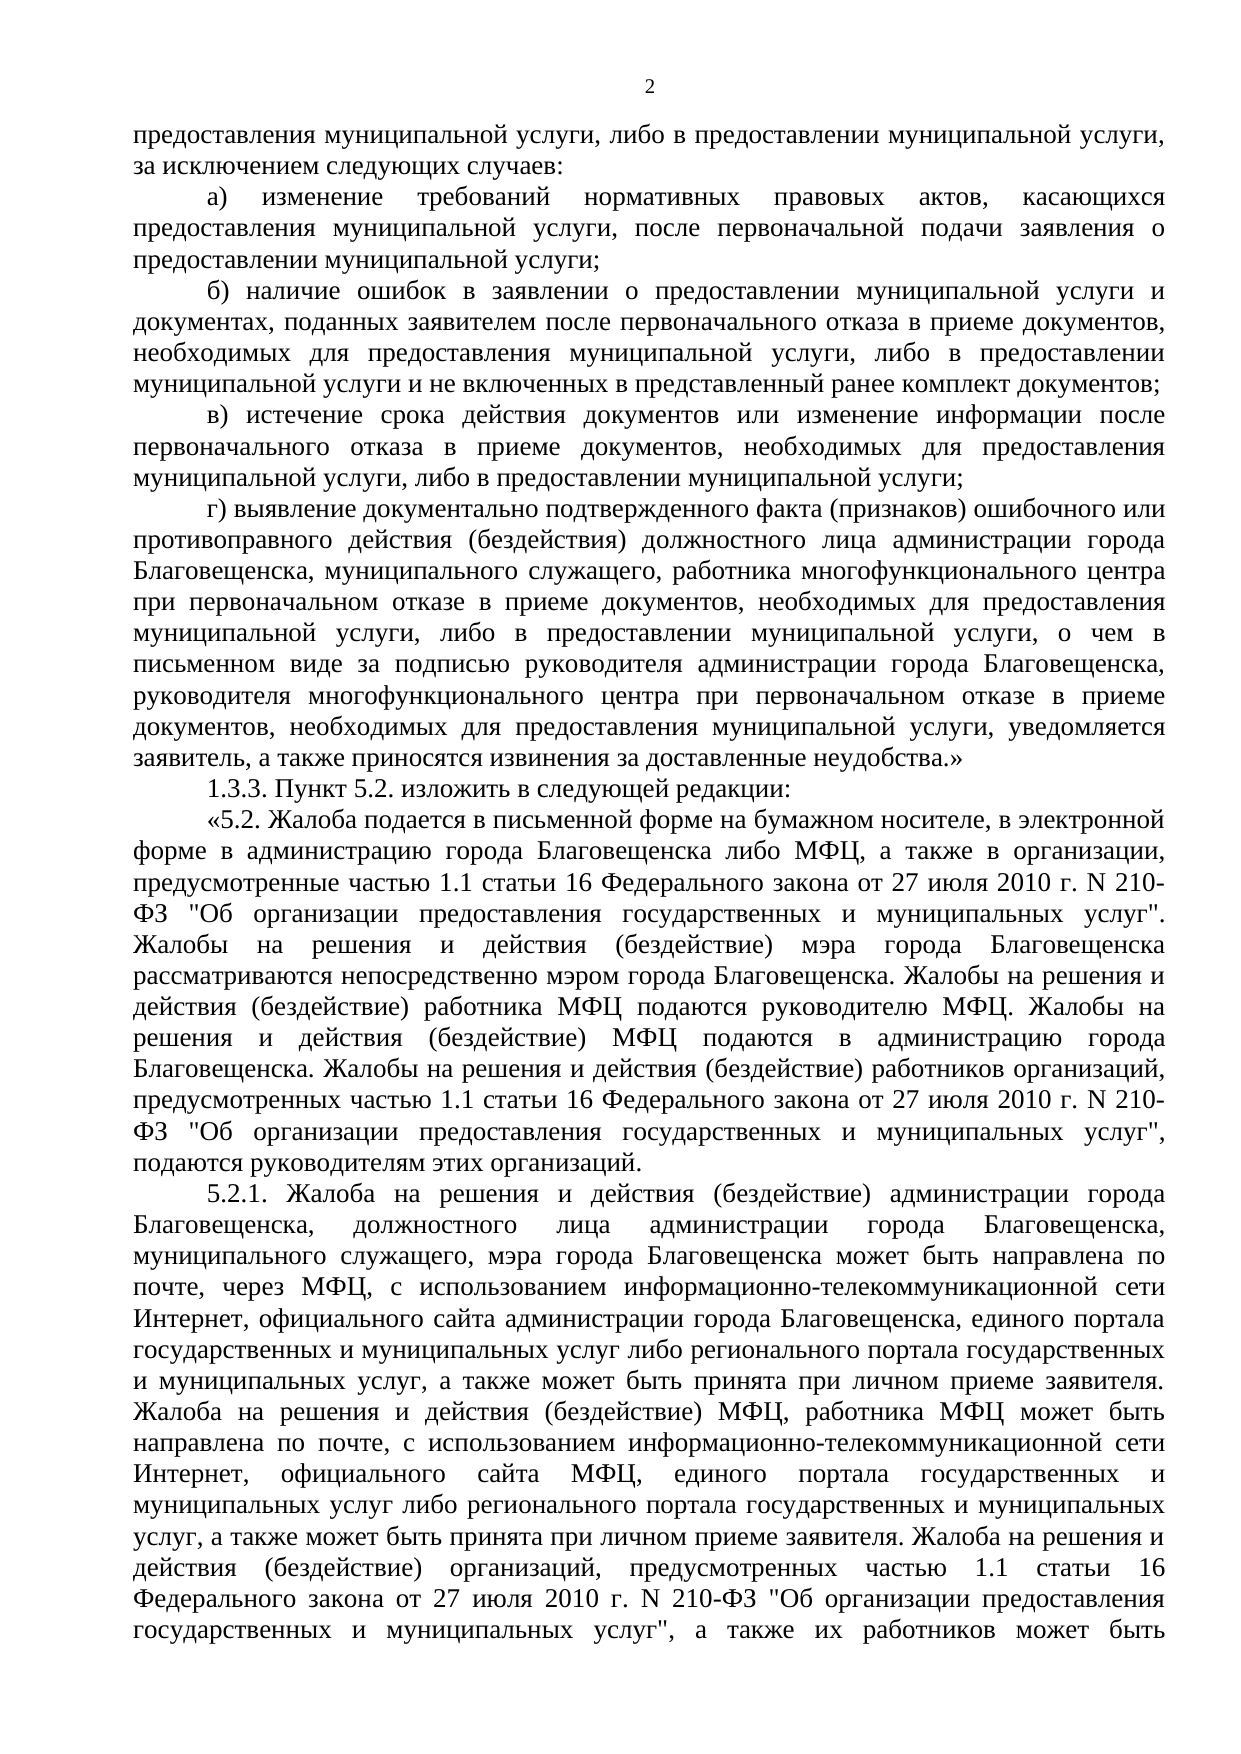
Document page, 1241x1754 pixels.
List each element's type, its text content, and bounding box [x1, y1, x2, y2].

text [133, 118, 1167, 180]
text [133, 1177, 1167, 1644]
text г) выявление документально подтвержденного факта (признаков) ошибочного или противоправного действия (бездействия) должностного лица администрации города Благовещенска, муниципального служащего, работника многофункционального центра при первоначальном отказе в приеме документов, необходимых для предоставления муниципальной услуги, либо в предоставлении муниципальной услуги, о чем в письменном виде за подписью руководителя администрации города Благовещенска, руководителя многофункционального центра при первоначальном отказе в приеме документов, необходимых для предоставления муниципальной услуги, уведомляется заявитель, а также приносятся извинения за доставленные неудобства.» [133, 492, 1167, 772]
text «5.2. Жалоба подается в письменной форме на бумажном носителе, в электронной форме в администрацию города Благовещенска либо МФЦ, а также в организации, предусмотренные частью 1.1 статьи 16 Федерального закона от 27 июля 2010 г. N 210-ФЗ "Об организации предоставления государственных и муниципальных услуг". Жалобы на решения и действия (бездействие) мэра города Благовещенска рассматриваются непосредственно мэром города Благовещенска. Жалобы на решения и действия (бездействие) работника МФЦ подаются руководителю МФЦ. Жалобы на решения и действия (бездействие) МФЦ подаются в администрацию города Благовещенска. Жалобы на решения и действия (бездействие) работников организаций, предусмотренных частью 1.1 статьи 16 Федерального закона от 27 июля 2010 г. N 210-ФЗ "Об организации предоставления государственных и муниципальных услуг", подаются руководителям этих организаций. [133, 803, 1167, 1177]
text 1.3.3. Пункт 5.2. изложить в следующей редакции: [133, 772, 1167, 803]
text а) изменение требований нормативных правовых актов, касающихся предоставления муниципальной услуги, после первоначальной подачи заявления о предоставлении муниципальной услуги; [133, 180, 1167, 274]
text в) истечение срока действия документов или изменение информации после первоначального отказа в приеме документов, необходимых для предоставления муниципальной услуги, либо в предоставлении муниципальной услуги; [133, 398, 1167, 492]
text б) наличие ошибок в заявлении о предоставлении муниципальной услуги и документах, поданных заявителем после первоначального отказа в приеме документов, необходимых для предоставления муниципальной услуги, либо в предоставлении муниципальной услуги и не включенных в представленный ранее комплект документов; [133, 274, 1167, 398]
